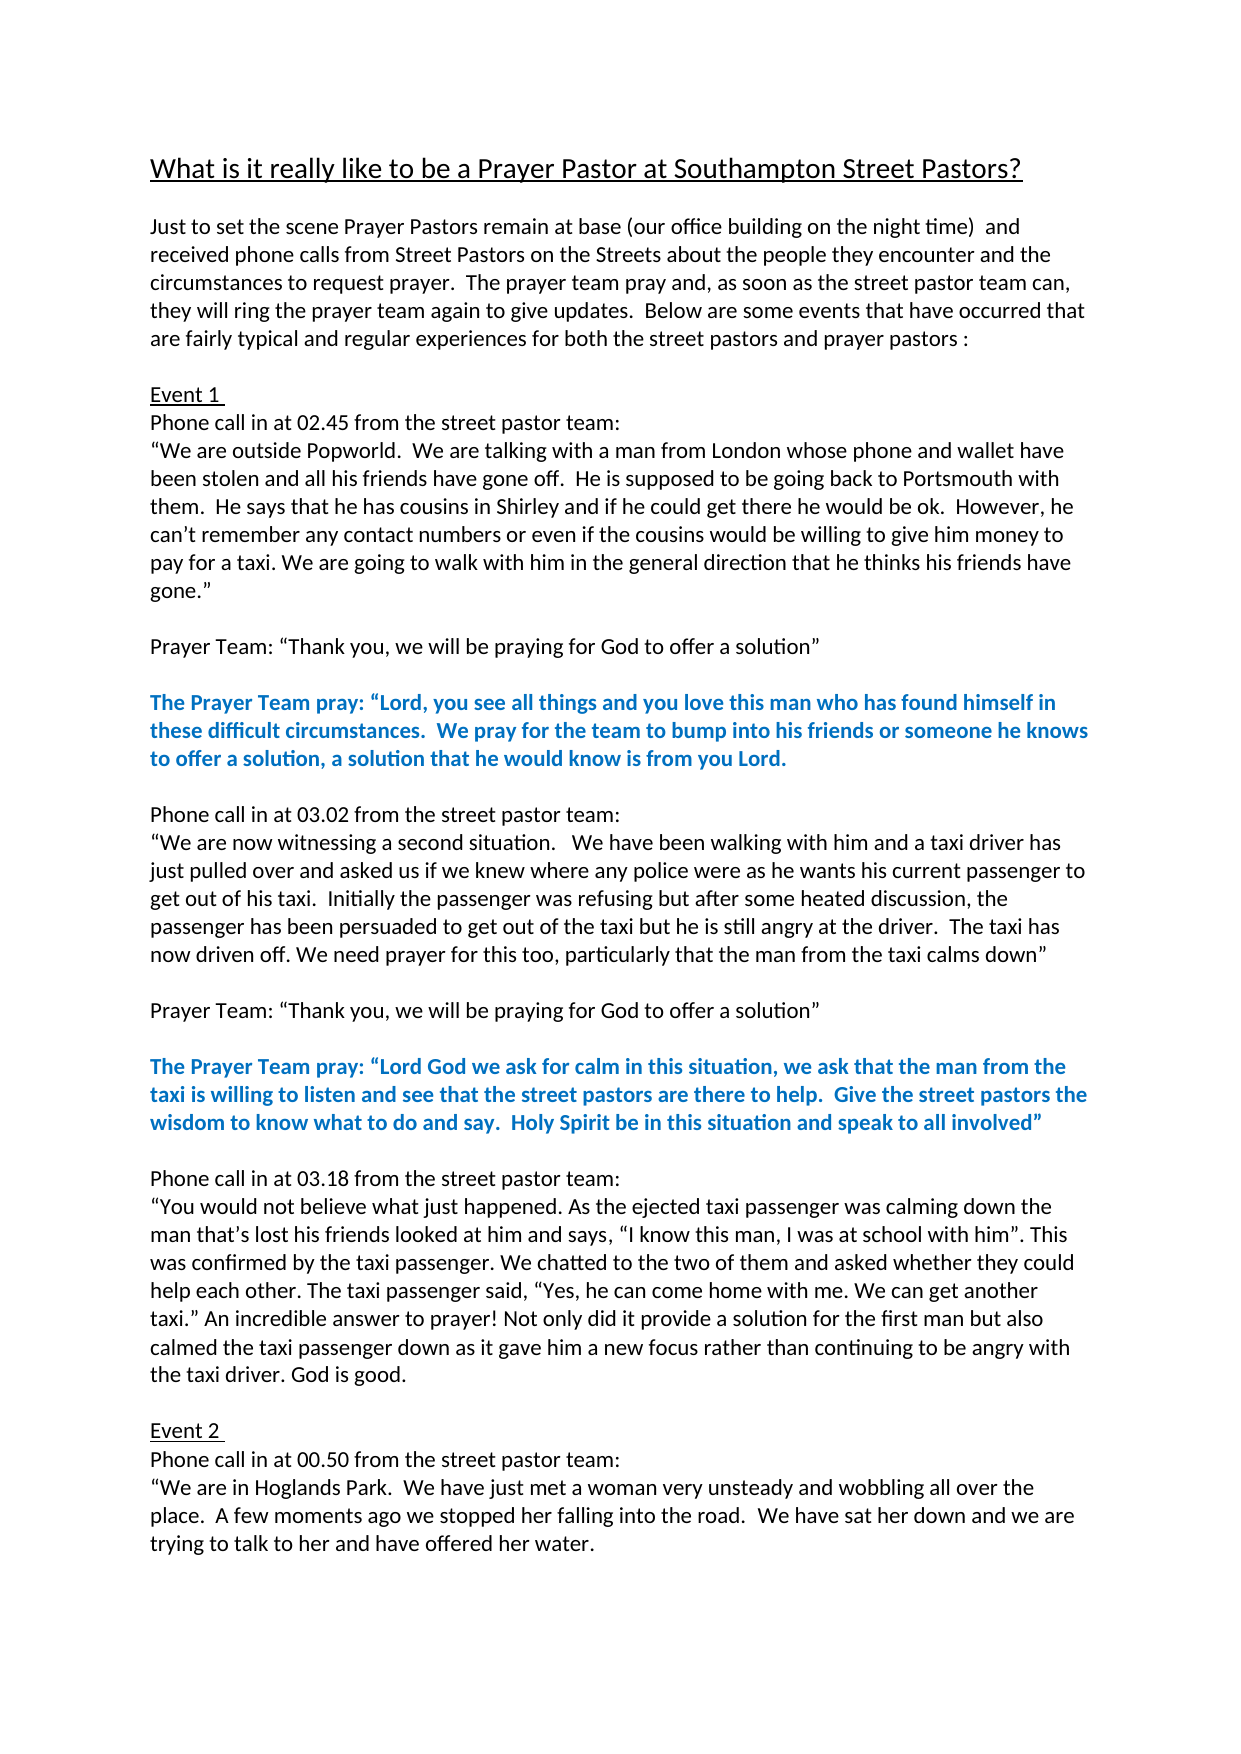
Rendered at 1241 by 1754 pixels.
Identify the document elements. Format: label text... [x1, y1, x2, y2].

text “We are now witnessing a second situation. We have been walking with him and a taxi driver has just pulled over and asked us if we knew where any police were as he wants his current passenger to get out of his taxi. Initially the passenger was refusing but after some heated discussion, the passenger has been persuaded to get out of the taxi but he is still angry at the driver. The taxi has now driven off. We need prayer for this too, particularly that the man from the taxi calms down” [150, 828, 1090, 968]
text Phone call in at 03.02 from the street pastor team: [150, 800, 1090, 828]
text The Prayer Team pray: “Lord, you see all things and you love this man who has found himself in these difficult circumstances. We pray for the team to bump into his friends or someone he knows to offer a solution, a solution that he would know is from you Lord. [150, 688, 1090, 772]
text The Prayer Team pray: “Lord God we ask for calm in this situation, we ask that the man from the taxi is willing to listen and see that the street pastors are there to help. Give the street pastors the wisdom to know what to do and say. Holy Spirit be in this situation and speak to all involved” [150, 1052, 1090, 1136]
text “You would not believe what just happened. As the ejected taxi passenger was calming down the man that’s lost his friends looked at him and says, “I know this man, I was at school with him”. This was confirmed by the taxi passenger. We chatted to the two of them and asked whether they could help each other. The taxi passenger said, “Yes, he can come home with me. We can get another taxi.” An incredible answer to prayer! Not only did it provide a solution for the first man but also calmed the taxi passenger down as it gave him a new focus rather than continuing to be angry with the taxi driver. God is good. [150, 1192, 1090, 1389]
text Event 1 [150, 380, 1090, 408]
text Event 2 [150, 1417, 1090, 1445]
text Just to set the scene Prayer Pastors remain at base (our office building on the night time) and received phone calls from Street Pastors on the Streets about the people they encounter and the circumstances to request prayer. The prayer team pray and, as soon as the street pastor team can, they will ring the prayer team again to give updates. Below are some events that have occurred that are fairly typical and regular experiences for both the street pastors and prayer pastors : [150, 212, 1090, 352]
text Phone call in at 02.45 from the street pastor team: [150, 408, 1090, 436]
text Prayer Team: “Thank you, we will be praying for God to offer a solution” [150, 996, 1090, 1024]
text “We are in Hoglands Park. We have just met a woman very unsteady and wobbling all over the place. A few moments ago we stopped her falling into the road. We have sat her down and we are trying to talk to her and have offered her water. [150, 1473, 1090, 1557]
text Prayer Team: “Thank you, we will be praying for God to offer a solution” [150, 632, 1090, 660]
text What is it really like to be a Prayer Pastor at Southampton Street Pastors? [150, 150, 1090, 186]
text Phone call in at 03.18 from the street pastor team: [150, 1164, 1090, 1192]
text “We are outside Popworld. We are talking with a man from London whose phone and wallet have been stolen and all his friends have gone off. He is supposed to be going back to Portsmouth with them. He says that he has cousins in Shirley and if he could get there he would be ok. However, he can’t remember any contact numbers or even if the cousins would be willing to give him money to pay for a taxi. We are going to walk with him in the general direction that he thinks his friends have gone.” [150, 436, 1090, 604]
text Phone call in at 00.50 from the street pastor team: [150, 1445, 1090, 1473]
